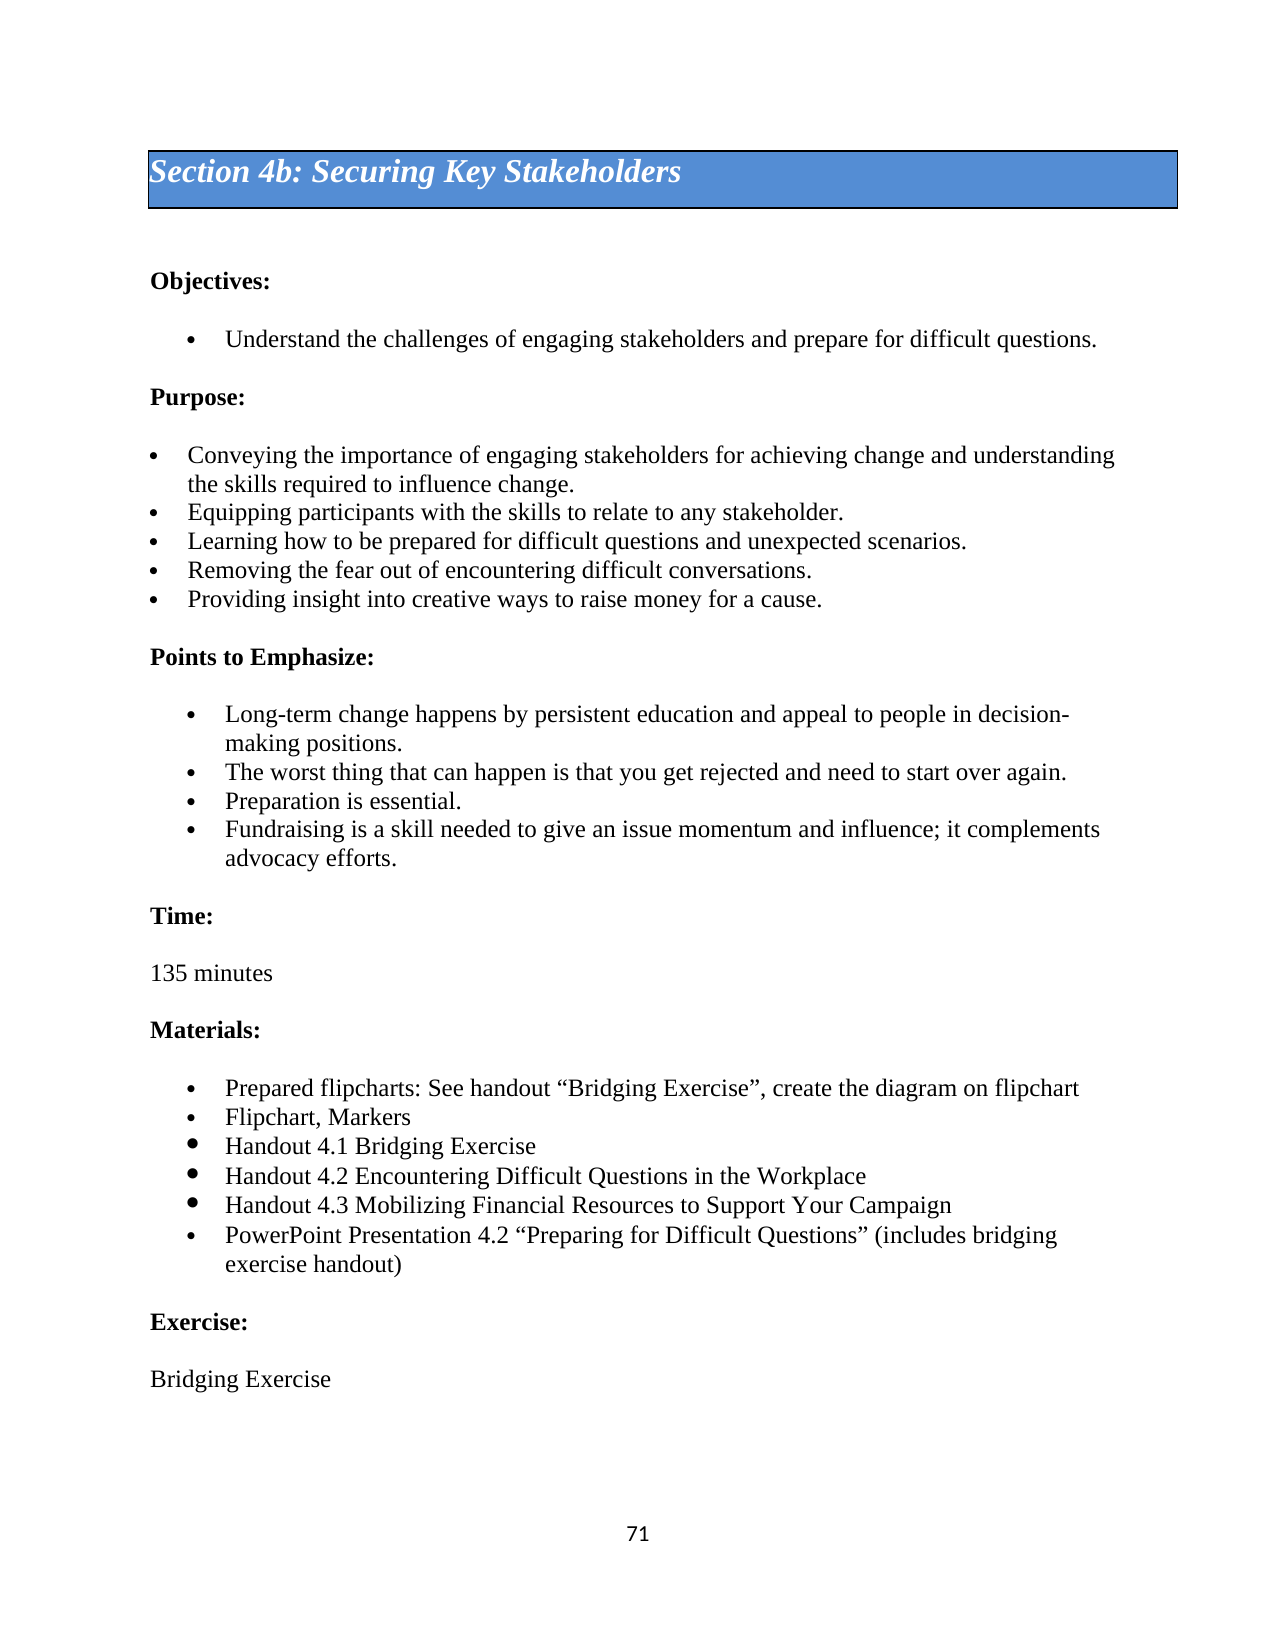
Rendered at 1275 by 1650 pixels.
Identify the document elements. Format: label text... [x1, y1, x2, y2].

text Bridging Exercise [150, 1364, 1125, 1393]
list Fundraising is a skill needed to give an issue momentum and influence; it complements advocacy efforts. [187, 814, 1125, 872]
list Handout 4.3 Mobilizing Financial Resources to Support Your Campaign [187, 1191, 1125, 1221]
text Exercise: [150, 1307, 1125, 1364]
text Purpose: [150, 382, 1125, 411]
text 135 minutes [150, 958, 1125, 987]
list Long-term change happens by persistent education and appeal to people in decision-making positions. [187, 699, 1125, 757]
text Points to Emphasize: [150, 642, 1125, 670]
list Removing the fear out of encountering difficult conversations. [150, 555, 1125, 584]
text Objectives: [150, 209, 1125, 295]
text Materials: [150, 987, 1125, 1044]
list Equipping participants with the skills to relate to any stakeholder. [150, 497, 1125, 526]
list The worst thing that can happen is that you get rejected and need to start over again. [187, 757, 1125, 786]
list Flipchart, Markers [187, 1102, 1125, 1131]
list Providing insight into creative ways to raise money for a cause. [150, 584, 1125, 612]
list Learning how to be prepared for difficult questions and unexpected scenarios. [150, 526, 1125, 555]
list Conveying the importance of engaging stakeholders for achieving change and understanding the skills required to influence change. [150, 440, 1125, 497]
table_header Section 4b: Securing Key Stakeholders [149, 152, 1177, 207]
list Handout 4.1 Bridging Exercise [187, 1131, 1125, 1161]
list Understand the challenges of engaging stakeholders and prepare for difficult questions. [187, 324, 1125, 353]
text Time: [150, 901, 1125, 958]
list Preparation is essential. [187, 786, 1125, 814]
list PowerPoint Presentation 4.2 “Preparing for Difficult Questions” (includes bridging exercise handout) [187, 1221, 1125, 1278]
list Handout 4.2 Encountering Difficult Questions in the Workplace [187, 1161, 1125, 1191]
list Prepared flipcharts: See handout “Bridging Exercise”, create the diagram on flipchart [187, 1073, 1125, 1102]
